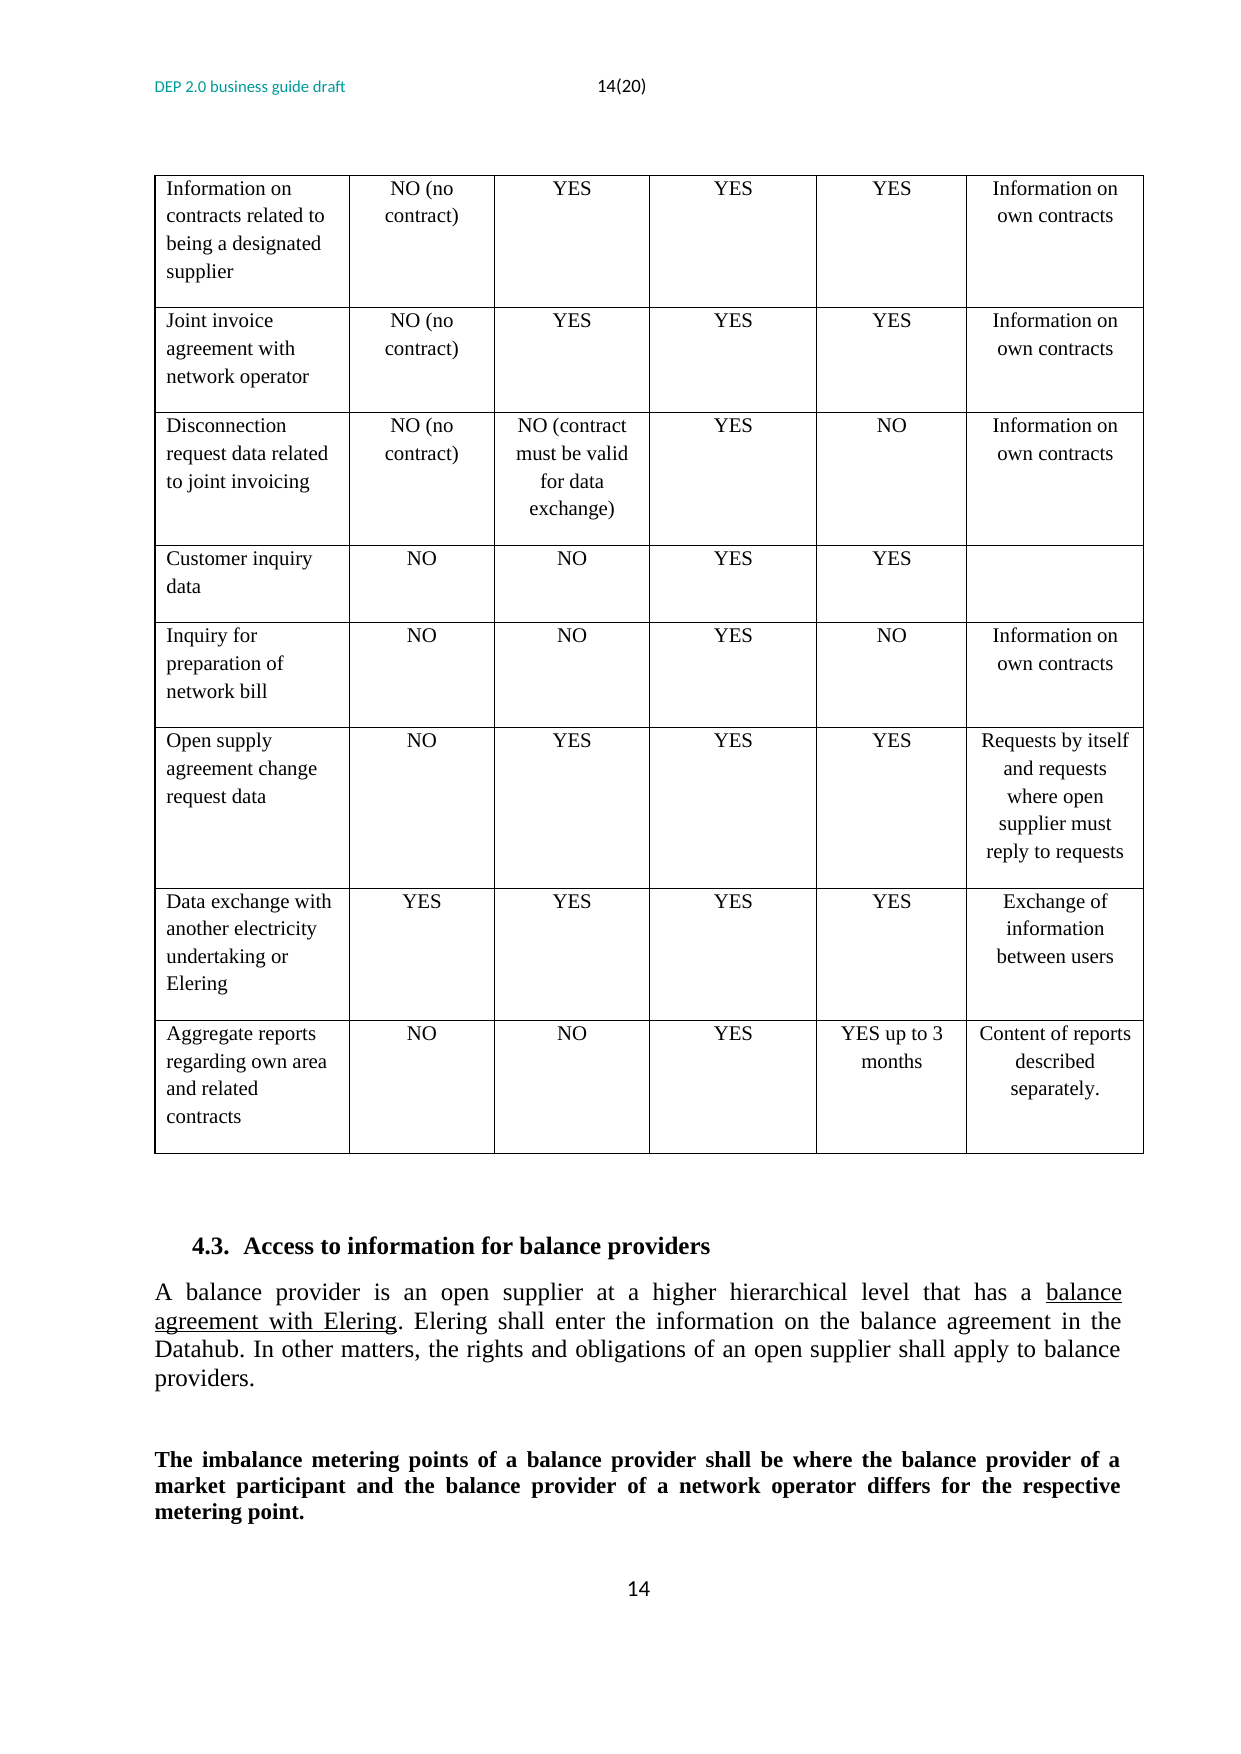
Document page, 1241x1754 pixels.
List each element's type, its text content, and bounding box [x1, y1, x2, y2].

table_cell YES [650, 546, 816, 622]
table_cell Disconnection request data related to joint invoicing [156, 413, 349, 545]
table_cell Requests by itself and requests where open supplier must reply to requests [967, 728, 1143, 887]
table_cell Content of reports described separately. [967, 1021, 1143, 1153]
table_cell YES [650, 176, 816, 307]
table_cell YES [350, 889, 494, 1020]
table_cell Information on contracts related to being a designated supplier [156, 176, 349, 307]
table_cell YES [495, 889, 649, 1020]
table_cell Joint invoice agreement with network operator [156, 308, 349, 412]
text A balance provider is an open supplier at a higher hierarchical level that has a balance agreement with Elering. Elering shall enter the information on the balance agreement in the Datahub. In other matters, the rights and obligations of an open supplier shall apply to balance providers. [154, 1277, 1122, 1392]
table_cell YES up to 3 months [817, 1021, 966, 1153]
table_cell NO [495, 623, 649, 727]
table_cell NO [817, 413, 966, 545]
table_cell YES [650, 728, 816, 887]
table_cell NO [350, 1021, 494, 1153]
table_cell Information on own contracts [967, 413, 1143, 545]
table_cell Aggregate reports regarding own area and related contracts [156, 1021, 349, 1153]
table_cell NO (no contract) [350, 176, 494, 307]
table_cell YES [650, 623, 816, 727]
table_cell Information on own contracts [967, 623, 1143, 727]
table_cell YES [817, 308, 966, 412]
table_cell YES [495, 728, 649, 887]
table_cell Information on own contracts [967, 308, 1143, 412]
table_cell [967, 176, 1143, 307]
table_cell YES [495, 308, 649, 412]
table_cell YES [495, 176, 649, 307]
table_cell Open supply agreement change request data [156, 728, 349, 887]
table_cell YES [650, 308, 816, 412]
table_cell NO (no contract) [350, 413, 494, 545]
table_cell NO [817, 623, 966, 727]
table_cell YES [650, 1021, 816, 1153]
subtitle Access to information for balance providers [192, 1231, 1122, 1260]
table_cell [967, 546, 1143, 622]
table_cell NO [495, 1021, 649, 1153]
table_cell NO (no contract) [350, 308, 494, 412]
table_cell Exchange of information between users [967, 889, 1143, 1020]
table_cell Inquiry for preparation of network bill [156, 623, 349, 727]
table_cell NO [350, 546, 494, 622]
table_cell Data exchange with another electricity undertaking or Elering [156, 889, 349, 1020]
table_cell Customer inquiry data [156, 546, 349, 622]
table_cell YES [650, 889, 816, 1020]
table_cell NO [350, 728, 494, 887]
table_cell NO (contract must be valid for data exchange) [495, 413, 649, 545]
table_cell YES [817, 546, 966, 622]
text The imbalance metering points of a balance provider shall be where the balance provider of a market participant and the balance provider of a network operator differs for the respective metering point. [154, 1446, 1122, 1525]
table_cell YES [817, 889, 966, 1020]
table_cell YES [817, 176, 966, 307]
table_cell YES [817, 728, 966, 887]
table_cell YES [650, 413, 816, 545]
table_cell NO [495, 546, 649, 622]
table_cell NO [350, 623, 494, 727]
